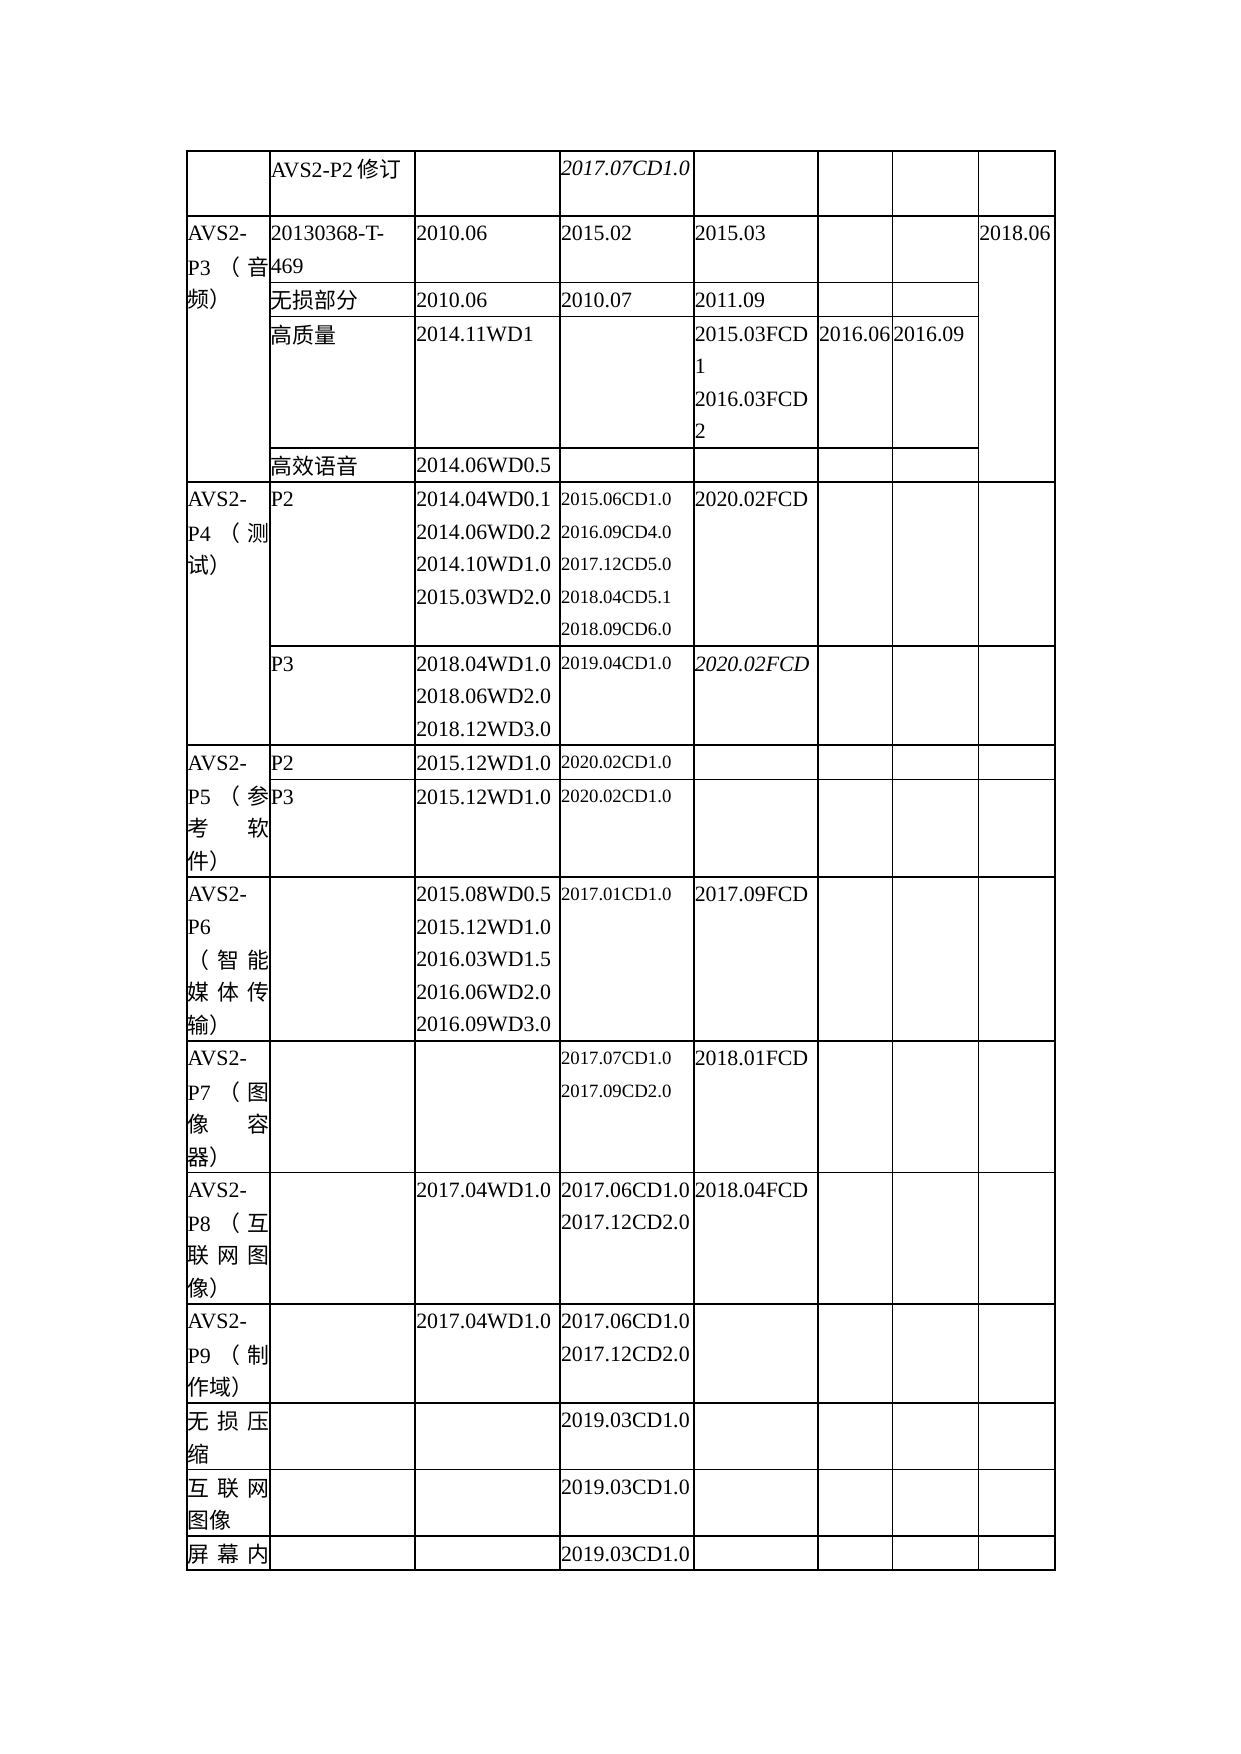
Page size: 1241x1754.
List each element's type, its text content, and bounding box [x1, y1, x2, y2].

table_cell [271, 1537, 414, 1569]
table_cell 2016.09 [893, 317, 978, 447]
table_cell 2017.04WD1.0 [416, 1173, 559, 1303]
table_cell 2020.02FCD [695, 483, 817, 645]
table_cell 2018.04FCD [695, 1173, 817, 1303]
table_cell AVS2-P8（互联网图像） [188, 1173, 269, 1303]
table_cell [979, 483, 1054, 645]
table_cell [819, 1404, 892, 1469]
table_cell 2017.07CD1.0 [561, 152, 693, 215]
table_cell [819, 647, 892, 744]
table_cell 高质量 [271, 317, 414, 447]
table_cell 2017.07CD1.0 2017.09CD2.0 [561, 1042, 693, 1172]
table_cell [979, 780, 1054, 876]
table_cell 2011.09 [695, 283, 817, 316]
table_cell 2019.03CD1.0 [561, 1404, 693, 1469]
table_cell [893, 449, 978, 481]
table_cell AVS2-P9（制作域） [188, 1305, 269, 1402]
table_cell 2010.06 [416, 283, 559, 316]
table_cell [893, 1042, 978, 1172]
table_cell 2015.08WD0.5 2015.12WD1.0 2016.03WD1.5 2016.06WD2.0 2016.09WD3.0 [416, 878, 559, 1040]
table_cell [893, 1305, 978, 1402]
table_cell P2 [271, 746, 414, 778]
table_cell [819, 1305, 892, 1402]
table_cell [893, 780, 978, 876]
table_cell [819, 152, 892, 215]
table_cell AVS2-P7（图像容器） [188, 1042, 269, 1172]
table_cell [979, 1305, 1054, 1402]
table_cell [819, 449, 892, 481]
table_cell 2014.06WD0.5 [416, 449, 559, 481]
table_cell [893, 1173, 978, 1303]
table_cell 2017.06CD1.0 2017.12CD2.0 [561, 1173, 693, 1303]
table_cell 无损部分 [271, 283, 414, 316]
table_cell [271, 1042, 414, 1172]
table_cell [893, 746, 978, 778]
table_cell [819, 283, 892, 316]
table_cell 2017.01CD1.0 [561, 878, 693, 1040]
table_cell 2018.01FCD [695, 1042, 817, 1172]
table_cell 2010.06 [416, 217, 559, 282]
table_cell [819, 483, 892, 645]
table_cell [416, 1470, 559, 1535]
table_cell [695, 1537, 817, 1569]
table_cell 2019.03CD1.0 [561, 1537, 693, 1569]
table_cell [979, 152, 1054, 215]
table_cell 2014.04WD0.1 2014.06WD0.2 2014.10WD1.0 2015.03WD2.0 [416, 483, 559, 645]
table_cell 2016.06 [819, 317, 892, 447]
table_cell 2015.03FCD1 2016.03FCD2 [695, 317, 817, 447]
table_cell 无损压缩 [188, 1404, 269, 1469]
table_cell P3 [271, 647, 414, 744]
table_cell [695, 1305, 817, 1402]
table_cell [819, 780, 892, 876]
table_cell [893, 1404, 978, 1469]
table_cell 2017.04WD1.0 [416, 1305, 559, 1402]
table_cell [979, 746, 1054, 778]
table_cell [979, 878, 1054, 1040]
table_cell [893, 217, 978, 282]
table_cell 2017.06CD1.0 2017.12CD2.0 [561, 1305, 693, 1402]
table_cell AVS2-P2修订 [271, 152, 414, 215]
table_cell 2010.07 [561, 283, 693, 316]
table_cell 高效语音 [271, 449, 414, 481]
table_cell [695, 1404, 817, 1469]
table_cell 2017.09FCD [695, 878, 817, 1040]
table_cell 互联网图像 [188, 1470, 269, 1535]
table_cell 2015.12WD1.0 [416, 746, 559, 778]
table_cell AVS2-P3（音频） [188, 217, 269, 481]
table_cell [561, 317, 693, 447]
table_cell 2019.03CD1.0 [561, 1470, 693, 1535]
table_cell 2015.02 [561, 217, 693, 282]
table_cell AVS2-P6 （智能媒体传输） [188, 878, 269, 1040]
table_cell [416, 1537, 559, 1569]
table_cell 20130368-T-469 [271, 217, 414, 282]
table_cell AVS2-P4（测试） [188, 483, 269, 744]
table_cell 2019.04CD1.0 [561, 647, 693, 744]
table_cell 2015.03 [695, 217, 817, 282]
table_cell [819, 1537, 892, 1569]
table_cell [695, 449, 817, 481]
table_cell [819, 1470, 892, 1535]
table_cell [271, 878, 414, 1040]
table_cell [695, 1470, 817, 1535]
table_cell [893, 483, 978, 645]
table_cell [819, 1173, 892, 1303]
table_cell [416, 152, 559, 215]
table_cell [893, 1470, 978, 1535]
table_cell [893, 283, 978, 316]
table_cell [893, 152, 978, 215]
table_cell [819, 217, 892, 282]
table_cell [695, 746, 817, 778]
table_cell [695, 780, 817, 876]
table_cell [979, 647, 1054, 744]
table_cell [979, 1042, 1054, 1172]
table_cell [819, 878, 892, 1040]
table_cell [893, 1537, 978, 1569]
table_cell [271, 1404, 414, 1469]
table_cell [271, 1173, 414, 1303]
table_cell [695, 152, 817, 215]
table_cell [979, 1404, 1054, 1469]
table_cell [416, 1042, 559, 1172]
table_cell 2015.06CD1.0 2016.09CD4.0 2017.12CD5.0 2018.04CD5.1 2018.09CD6.0 [561, 483, 693, 645]
table_cell 2020.02CD1.0 [561, 780, 693, 876]
table_cell [893, 878, 978, 1040]
table_cell [819, 1042, 892, 1172]
table_cell [819, 746, 892, 778]
table_cell 2020.02CD1.0 [561, 746, 693, 778]
table_cell [271, 1470, 414, 1535]
table_cell 2015.12WD1.0 [416, 780, 559, 876]
table_cell AVS2-P5（参考软件） [188, 746, 269, 876]
table_cell 2018.04WD1.0 2018.06WD2.0 2018.12WD3.0 [416, 647, 559, 744]
table_cell P2 [271, 483, 414, 645]
table_cell [271, 1305, 414, 1402]
table_cell [561, 449, 693, 481]
table_cell [893, 647, 978, 744]
table_cell [416, 1404, 559, 1469]
table_cell 2018.06 [979, 217, 1054, 481]
table_cell 2014.11WD1 [416, 317, 559, 447]
table_cell [979, 1537, 1054, 1569]
table_cell 2020.02FCD [695, 647, 817, 744]
table_cell [979, 1173, 1054, 1303]
table_cell 屏幕内容 [188, 1537, 269, 1569]
table_cell [979, 1470, 1054, 1535]
table_cell P3 [271, 780, 414, 876]
